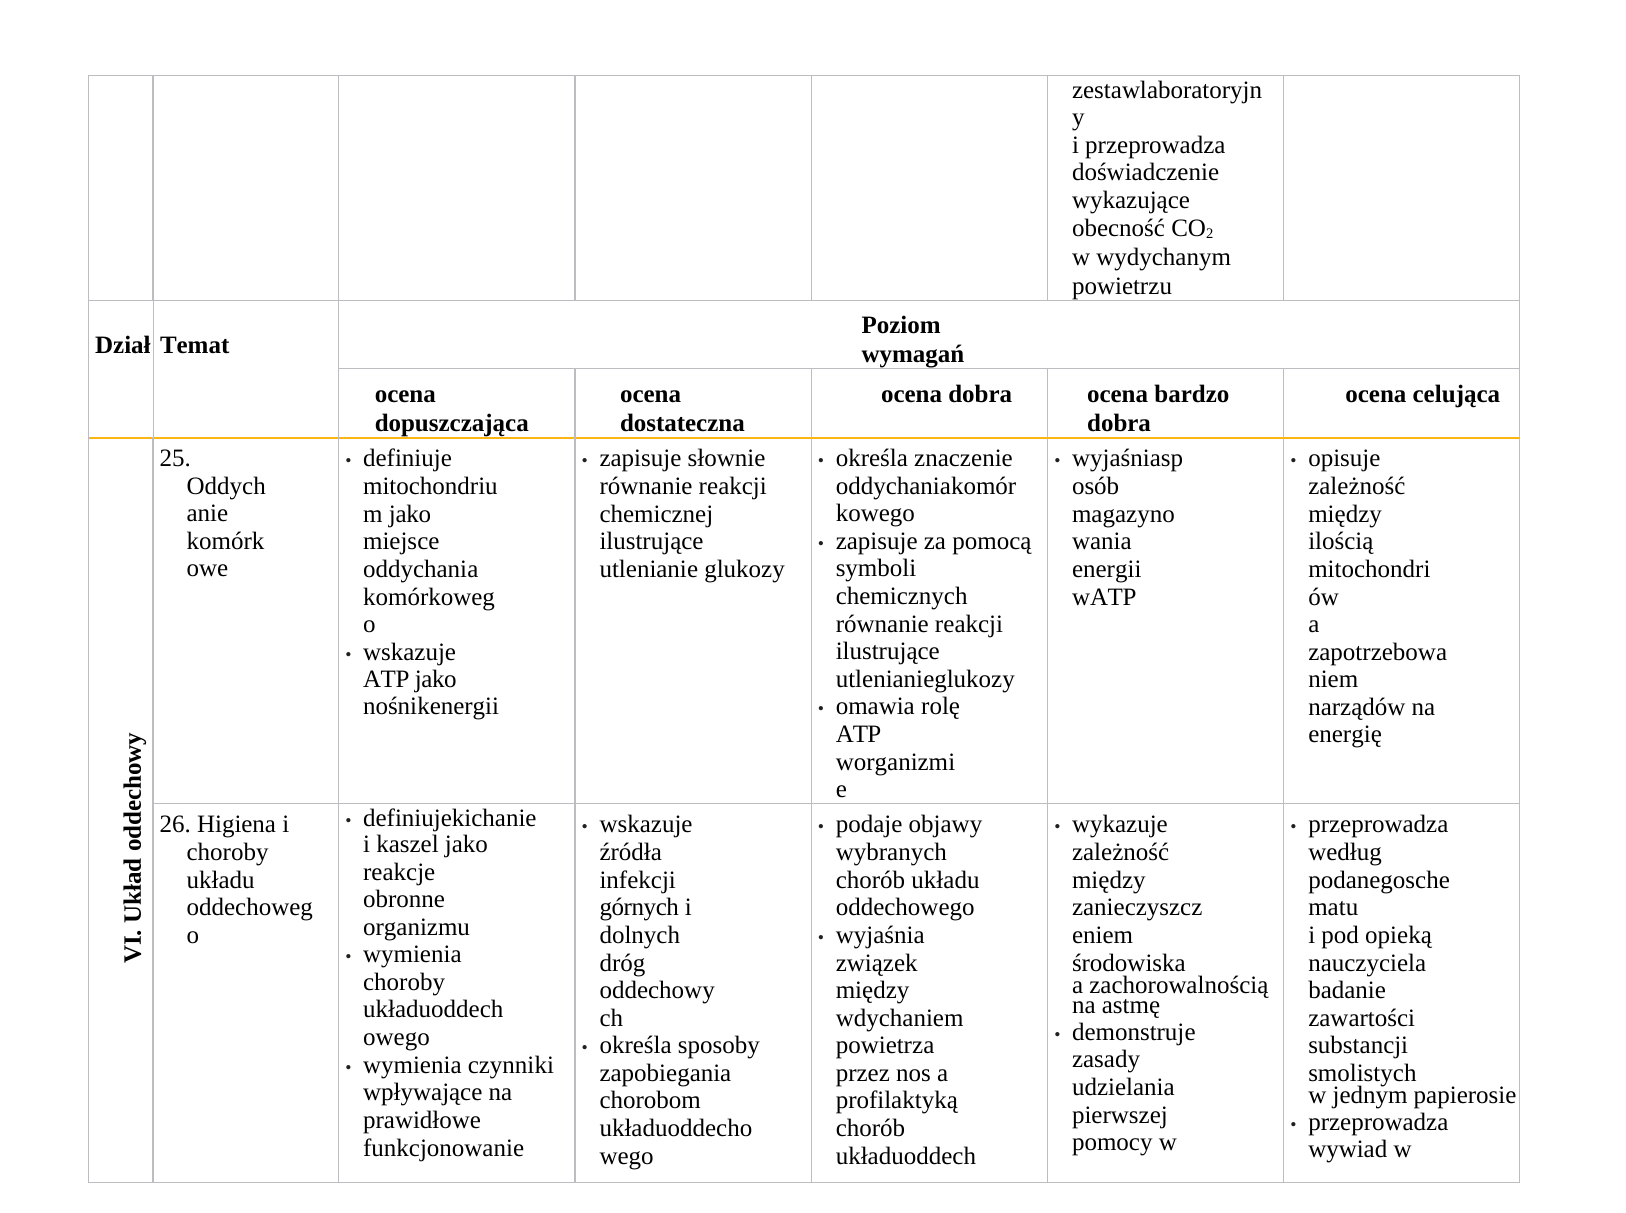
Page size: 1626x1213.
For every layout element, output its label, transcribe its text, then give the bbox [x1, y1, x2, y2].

table_cell definiuje mitochondrium jako miejsce oddychania komórkowego wskazuje ATP jako nośnikenergii [339, 439, 574, 803]
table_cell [1284, 76, 1519, 299]
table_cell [154, 804, 338, 1182]
table_cell 25. Oddychanie komórkowe [154, 439, 338, 803]
table_cell wyjaśniasposób magazynowania energii wATP [1048, 439, 1283, 803]
table_cell ocena bardzo dobra [1048, 369, 1283, 437]
table_cell ocena celująca [1284, 369, 1519, 437]
table_cell określa znaczenie oddychaniakomórkowego zapisuje za pomocą symboli chemicznych równanie reakcji ilustrujące utlenianieglukozy omawia rolę ATP worganizmie [812, 439, 1047, 803]
table_cell Dział [89, 301, 153, 437]
table_cell zapisuje słownie równanie reakcji chemicznej ilustrujące utlenianie glukozy [576, 439, 811, 803]
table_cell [812, 76, 1047, 299]
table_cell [154, 76, 338, 299]
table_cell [1048, 804, 1283, 1182]
table_cell VI. Układ oddechowy [89, 439, 152, 1182]
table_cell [339, 76, 574, 299]
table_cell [1284, 804, 1519, 1182]
table_cell opisuje zależność między ilością mitochondriów a zapotrzebowaniem narządów na energię [1284, 439, 1519, 803]
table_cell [1048, 76, 1283, 299]
table_cell ocena dostateczna [576, 369, 811, 437]
table_cell Poziom wymagań [339, 301, 1519, 368]
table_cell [576, 804, 811, 1182]
table_cell Temat [154, 301, 338, 437]
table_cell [576, 76, 811, 299]
table_cell ocena dobra [812, 369, 1047, 437]
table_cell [812, 804, 1047, 1182]
table_cell ocena dopuszczająca [339, 369, 574, 437]
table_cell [339, 804, 574, 1182]
